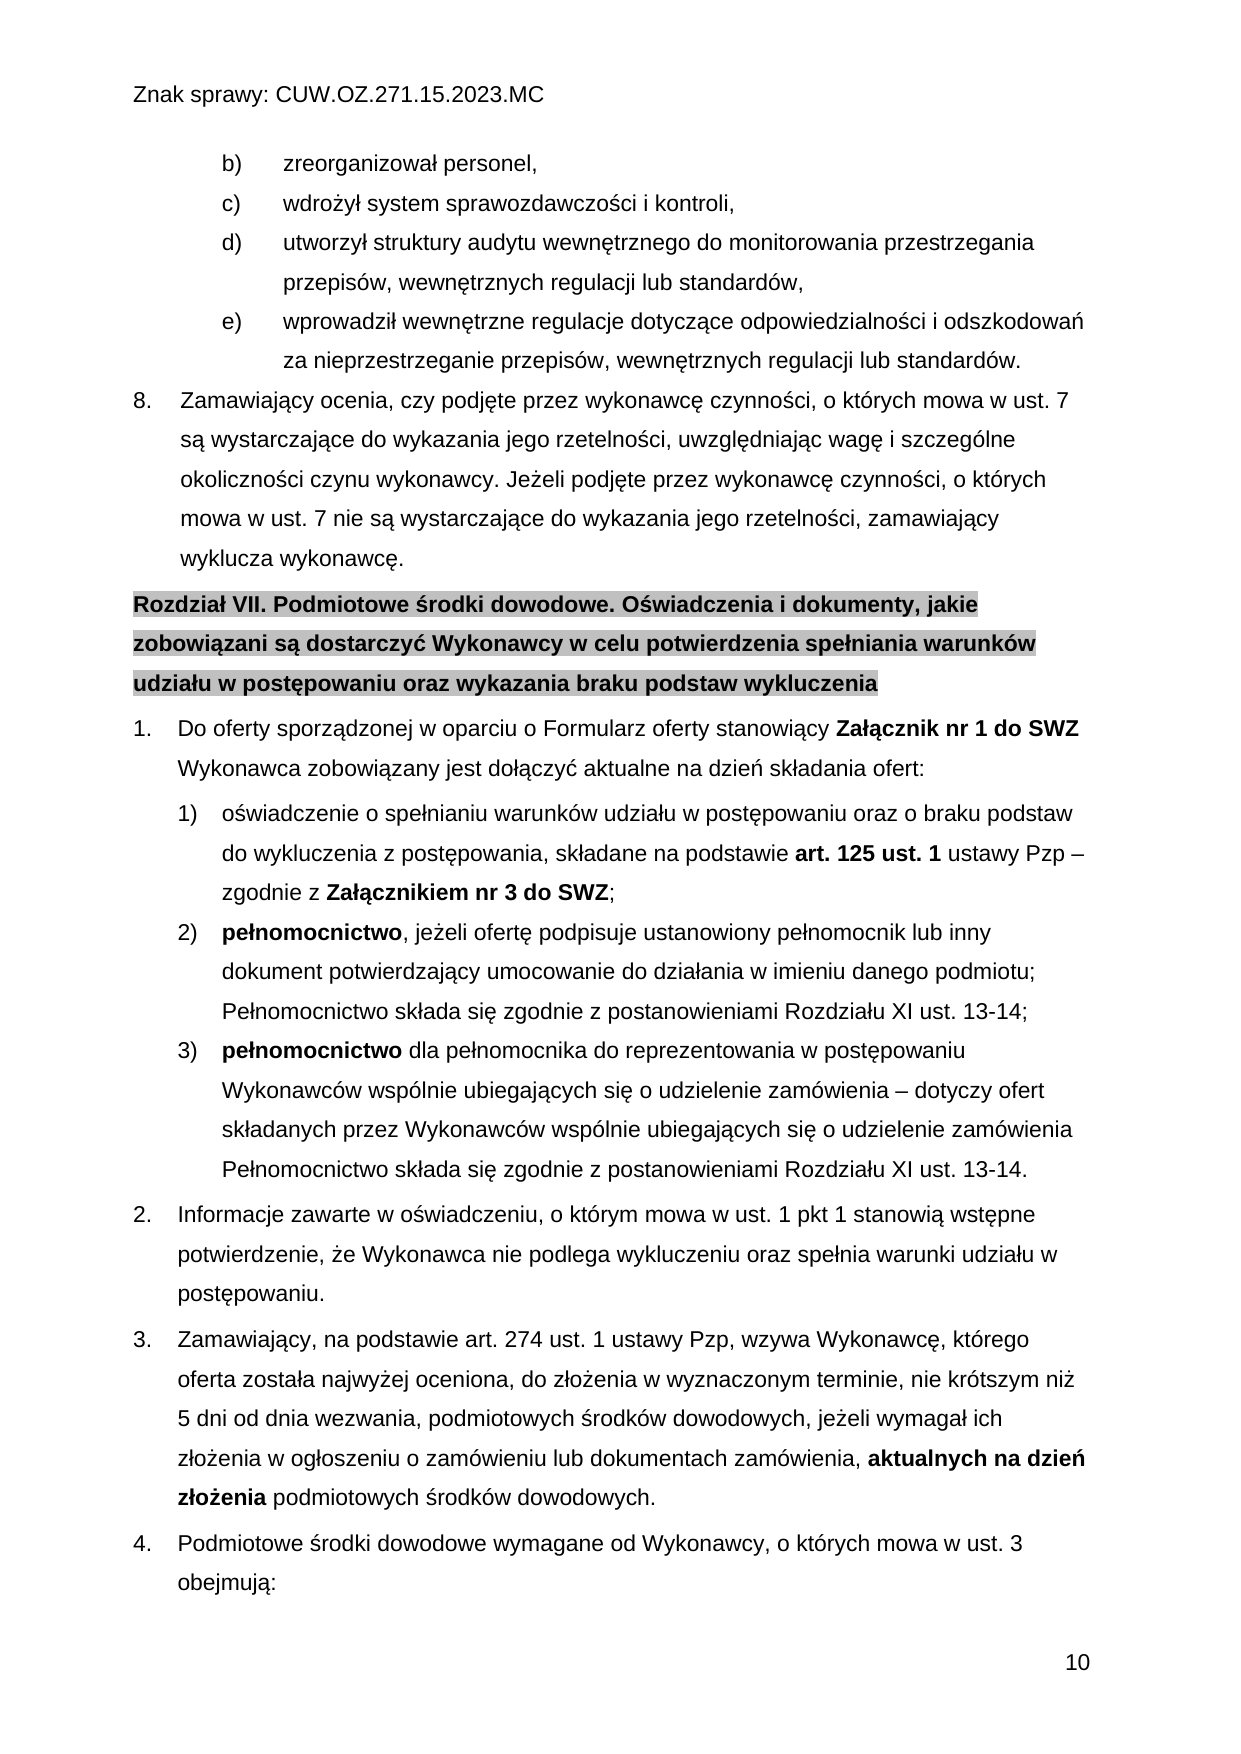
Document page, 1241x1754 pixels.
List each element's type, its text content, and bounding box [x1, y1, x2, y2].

list Pełnomocnictwo składa się zgodnie z postanowieniami Rozdziału XI ust. 13-14. [222, 1156, 1090, 1182]
list wdrożył system sprawozdawczości i kontroli, [222, 189, 1090, 216]
list Zamawiający, na podstawie art. 274 ust. 1 ustawy Pzp, wzywa Wykonawcę, którego oferta została najwyżej oceniona, do złożenia w wyznaczonym terminie, nie krótszym niż 5 dni od dnia wezwania, podmiotowych środków dowodowych, jeżeli wymagał ich złożenia w ogłoszeniu o zamówieniu lub dokumentach zamówienia, aktualnych na dzień złożenia podmiotowych środków dowodowych. [133, 1326, 1090, 1510]
list Informacje zawarte w oświadczeniu, o którym mowa w ust. 1 pkt 1 stanowią wstępne potwierdzenie, że Wykonawca nie podlega wykluczeniu oraz spełnia warunki udziału w postępowaniu. [133, 1201, 1090, 1307]
list oświadczenie o spełnianiu warunków udziału w postępowaniu oraz o braku podstaw do wykluczenia z postępowania, składane na podstawie art. 125 ust. 1 ustawy Pzp – zgodnie z Załącznikiem nr 3 do SWZ; [177, 800, 1090, 906]
list utworzył struktury audytu wewnętrznego do monitorowania przestrzegania przepisów, wewnętrznych regulacji lub standardów, [222, 229, 1090, 295]
list Do oferty sporządzonej w oparciu o Formularz oferty stanowiący Załącznik nr 1 do SWZ Wykonawca zobowiązany jest dołączyć aktualne na dzień składania ofert: [133, 715, 1090, 781]
list Podmiotowe środki dowodowe wymagane od Wykonawcy, o których mowa w ust. 3 obejmują: [133, 1530, 1090, 1596]
list wprowadził wewnętrzne regulacje dotyczące odpowiedzialności i odszkodowań za nieprzestrzeganie przepisów, wewnętrznych regulacji lub standardów. [222, 308, 1090, 374]
list Zamawiający ocenia, czy podjęte przez wykonawcę czynności, o których mowa w ust. 7 są wystarczające do wykazania jego rzetelności, uwzględniając wagę i szczególne okoliczności czynu wykonawcy. Jeżeli podjęte przez wykonawcę czynności, o których mowa w ust. 7 nie są wystarczające do wykazania jego rzetelności, zamawiający wyklucza wykonawcę. [133, 387, 1090, 571]
list pełnomocnictwo dla pełnomocnika do reprezentowania w postępowaniu Wykonawców wspólnie ubiegających się o udzielenie zamówienia – dotyczy ofert składanych przez Wykonawców wspólnie ubiegających się o udzielenie zamówienia [177, 1037, 1090, 1143]
list zreorganizował personel, [222, 150, 1090, 176]
list pełnomocnictwo, jeżeli ofertę podpisuje ustanowiony pełnomocnik lub inny dokument potwierdzający umocowanie do działania w imieniu danego podmiotu; Pełnomocnictwo składa się zgodnie z postanowieniami Rozdziału XI ust. 13-14; [177, 919, 1090, 1024]
subtitle Rozdział VII. Podmiotowe środki dowodowe. Oświadczenia i dokumenty, jakie zobowiązani są dostarczyć Wykonawcy w celu potwierdzenia spełniania warunków udziału w postępowaniu oraz wykazania braku podstaw wykluczenia [133, 591, 1090, 696]
